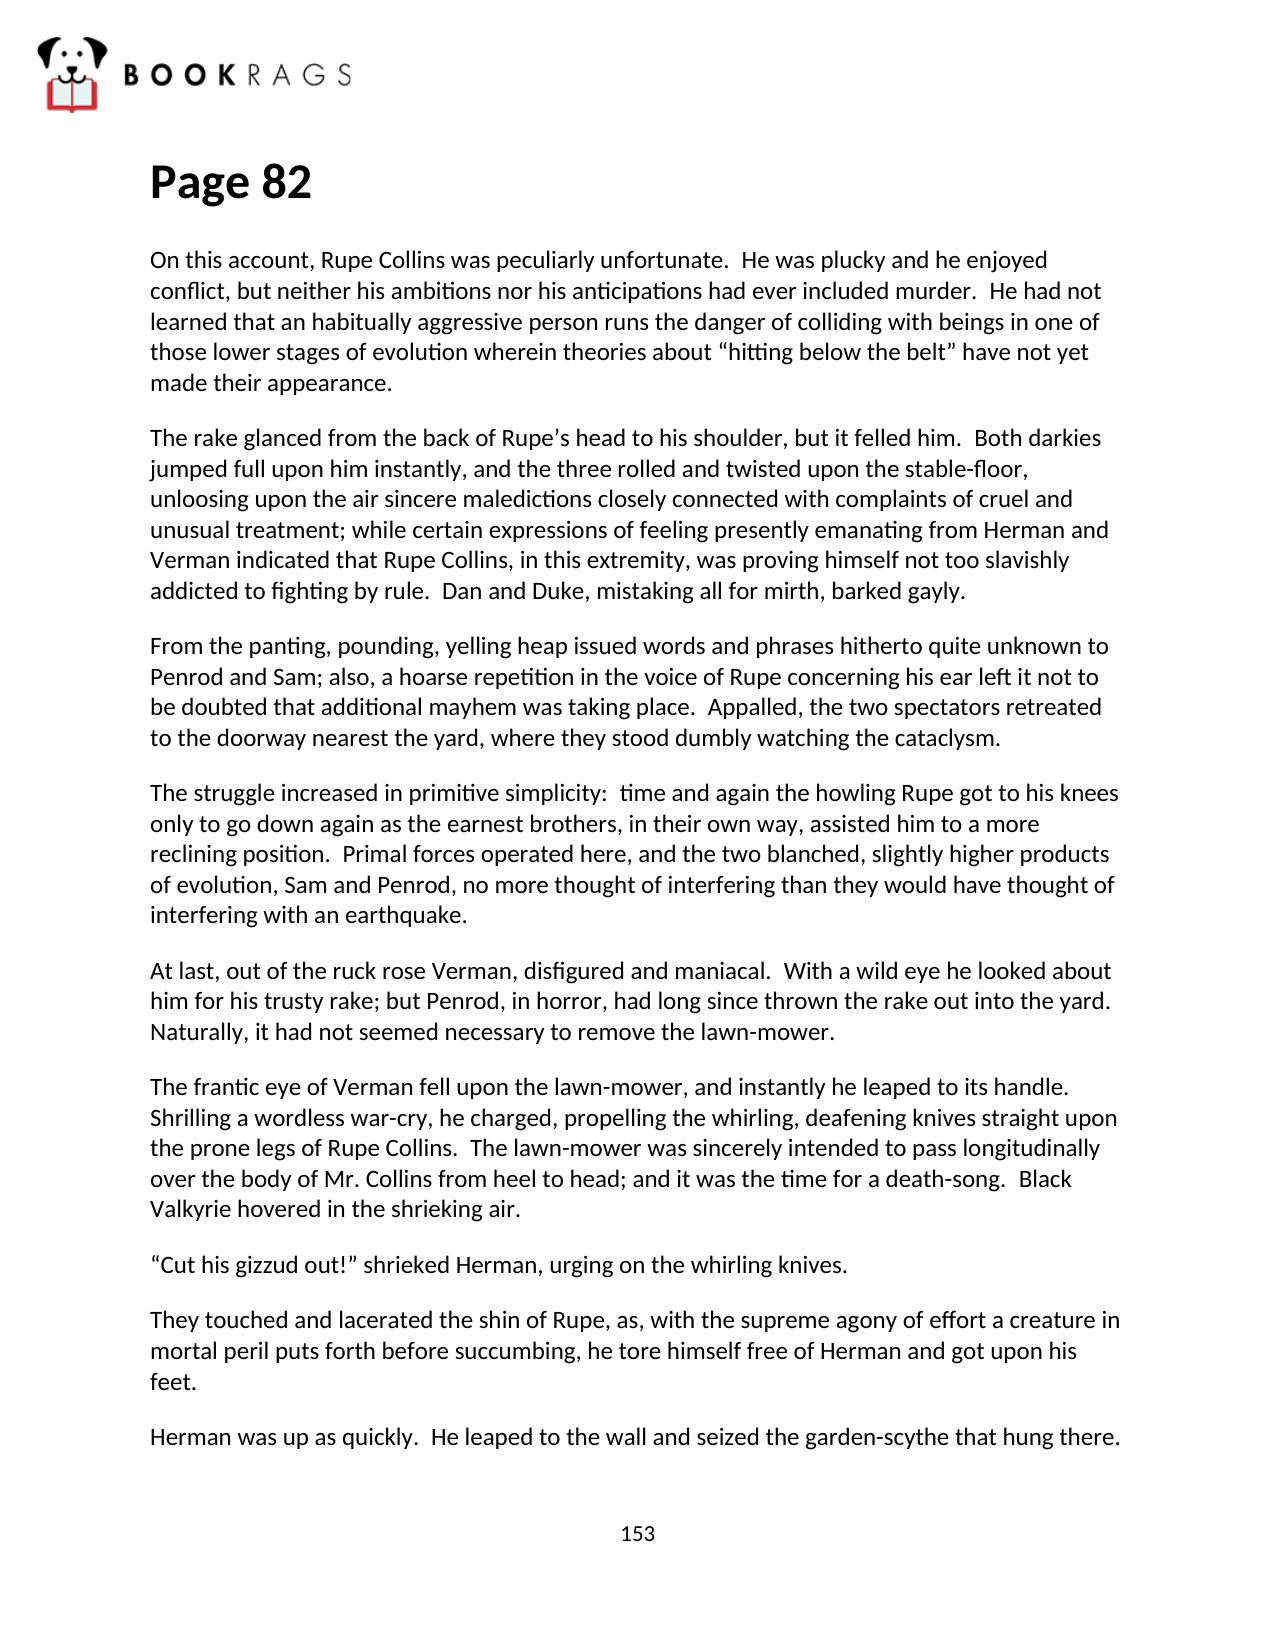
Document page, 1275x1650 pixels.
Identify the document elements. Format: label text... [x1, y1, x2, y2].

text Herman was up as quickly. He leaped to the wall and seized the garden-scythe that hung there. [150, 1421, 1125, 1452]
text On this account, Rupe Collins was peculiarly unfortunate. He was plucky and he enjoyed conflict, but neither his ambitions nor his anticipations had ever included murder. He had not learned that an habitually aggressive person runs the danger of colliding with beings in one of those lower stages of evolution wherein theories about “hitting below the belt” have not yet made their appearance. [150, 244, 1125, 397]
text “Cut his gizzud out!” shrieked Herman, urging on the whirling knives. [150, 1249, 1125, 1280]
text Page 82 [150, 150, 1125, 211]
text At last, out of the ruck rose Verman, disfigured and maniacal. With a wild eye he looked about him for his trusty rake; but Penrod, in horror, had long since thrown the rake out into the yard. Naturally, it had not seemed necessary to remove the lawn-mower. [150, 955, 1125, 1047]
text From the panting, pounding, yelling heap issued words and phrases hitherto quite unknown to Penrod and Sam; also, a hoarse repetition in the voice of Rupe concerning his ear left it not to be doubted that additional mayhem was taking place. Appalled, the two spectators retreated to the doorway nearest the yard, where they stood dumbly watching the cataclysm. [150, 630, 1125, 752]
text The struggle increased in primitive simplicity: time and again the howling Rupe got to his knees only to go down again as the earnest brothers, in their own way, assisted him to a more reclining position. Primal forces operated here, and the two blanched, slightly higher products of evolution, Sam and Penrod, no more thought of interfering than they would have thought of interfering with an earthquake. [150, 777, 1125, 930]
text The frantic eye of Verman fell upon the lawn-mower, and instantly he leaped to its handle. Shrilling a wordless war-cry, he charged, propelling the whirling, deafening knives straight upon the prone legs of Rupe Collins. The lawn-mower was sincerely intended to pass longitudinally over the body of Mr. Collins from heel to head; and it was the time for a death-song. Black Valkyrie hovered in the shrieking air. [150, 1072, 1125, 1224]
text The rake glanced from the back of Rupe’s head to his shoulder, but it felled him. Both darkies jumped full upon him instantly, and the three rolled and twisted upon the stable-floor, unloosing upon the air sincere maledictions closely connected with complaints of cruel and unusual treatment; while certain expressions of feeling presently emanating from Herman and Verman indicated that Rupe Collins, in this extremity, was proving himself not too slavishly addicted to fighting by rule. Dan and Duke, mistaking all for mirth, barked gayly. [150, 422, 1125, 605]
picture [37, 37, 351, 113]
text They touched and lacerated the shin of Rupe, as, with the supreme agony of effort a creature in mortal peril puts forth before succumbing, he tore himself free of Herman and got upon his feet. [150, 1305, 1125, 1396]
